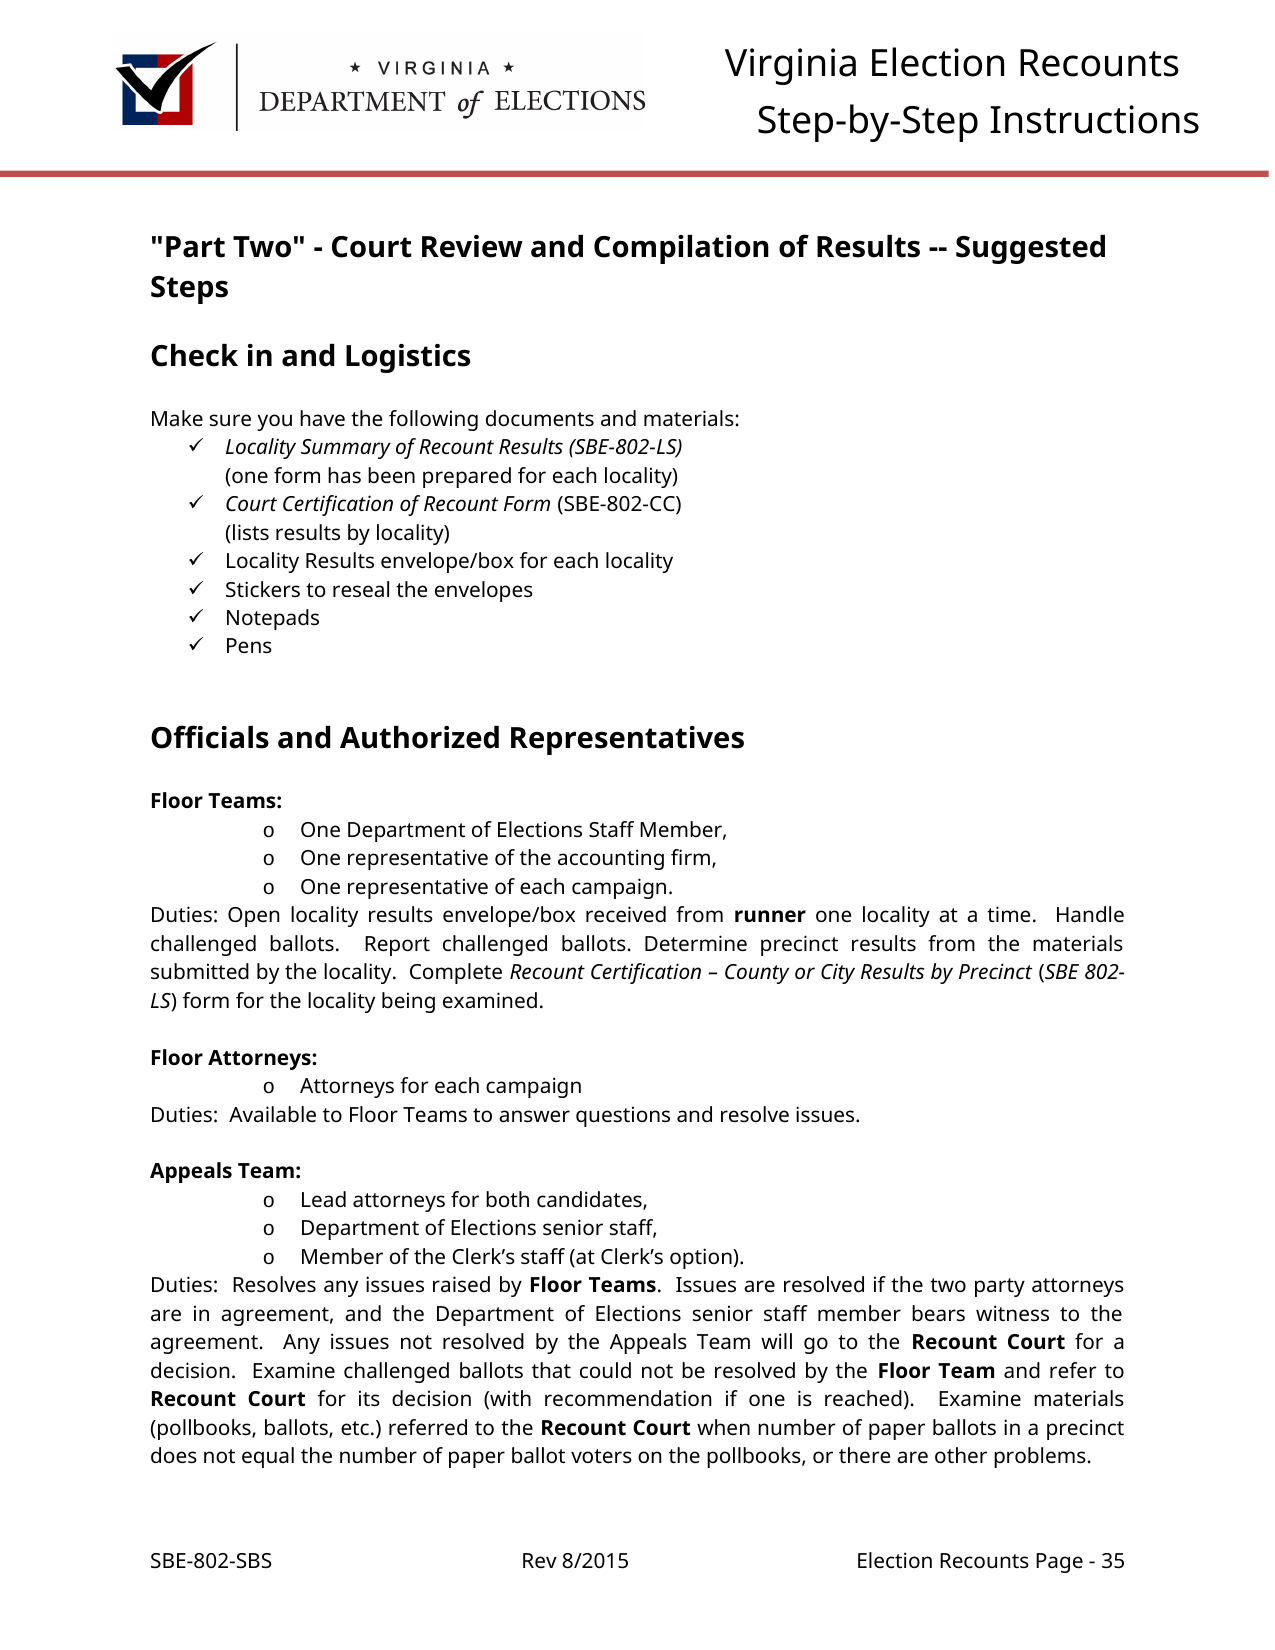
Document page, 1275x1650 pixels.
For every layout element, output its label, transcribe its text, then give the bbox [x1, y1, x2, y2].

text Appeals Team: [150, 1157, 1125, 1185]
picture [110, 31, 646, 131]
text (one form has been prepared for each locality) [225, 461, 1125, 489]
subtitle Officials and Authorized Representatives [150, 718, 1150, 757]
list Attorneys for each campaign [262, 1071, 1125, 1100]
list Pens [187, 632, 1125, 660]
text Duties: Available to Floor Teams to answer questions and resolve issues. [150, 1100, 1125, 1128]
list One Department of Elections Staff Member, [262, 815, 1125, 843]
text Duties: Open locality results envelope/box received from runner one locality at a time. Handle challenged ballots. Report challenged ballots. Determine precinct results from the materials submitted by the locality. Complete Recount Certification – County or City Results by Precinct (SBE 802-LS) form for the locality being examined. [150, 901, 1125, 1014]
text Duties: Resolves any issues raised by Floor Teams. Issues are resolved if the two party attorneys are in agreement, and the Department of Elections senior staff member bears witness to the agreement. Any issues not resolved by the Appeals Team will go to the Recount Court for a decision. Examine challenged ballots that could not be resolved by the Floor Team and refer to Recount Court for its decision (with recommendation if one is reached). Examine materials (pollbooks, ballots, etc.) referred to the Recount Court when number of paper ballots in a precinct does not equal the number of paper ballot voters on the pollbooks, or there are other problems. [150, 1271, 1125, 1470]
list Lead attorneys for both candidates, [262, 1185, 1125, 1213]
list Locality Summary of Recount Results (SBE-802-LS) [187, 432, 1125, 461]
list One representative of each campaign. [262, 872, 1125, 901]
list One representative of the accounting firm, [262, 843, 1125, 872]
list Department of Elections senior staff, [262, 1213, 1125, 1242]
text Floor Attorneys: [150, 1043, 1125, 1071]
list Notepads [187, 603, 1125, 632]
text Make sure you have the following documents and materials: [150, 404, 1125, 432]
list Court Certification of Recount Form (SBE-802-CC) [187, 489, 1125, 518]
subtitle Check in and Logistics [150, 335, 1150, 375]
text Floor Teams: [150, 786, 1125, 815]
list Stickers to reseal the envelopes [187, 575, 1125, 603]
list Member of the Clerk’s staff (at Clerk’s option). [262, 1242, 1125, 1271]
text (lists results by locality) [225, 518, 1125, 546]
list Locality Results envelope/box for each locality [187, 546, 1125, 575]
subtitle "Part Two" - Court Review and Compilation of Results -- Suggested Steps [150, 227, 1125, 306]
